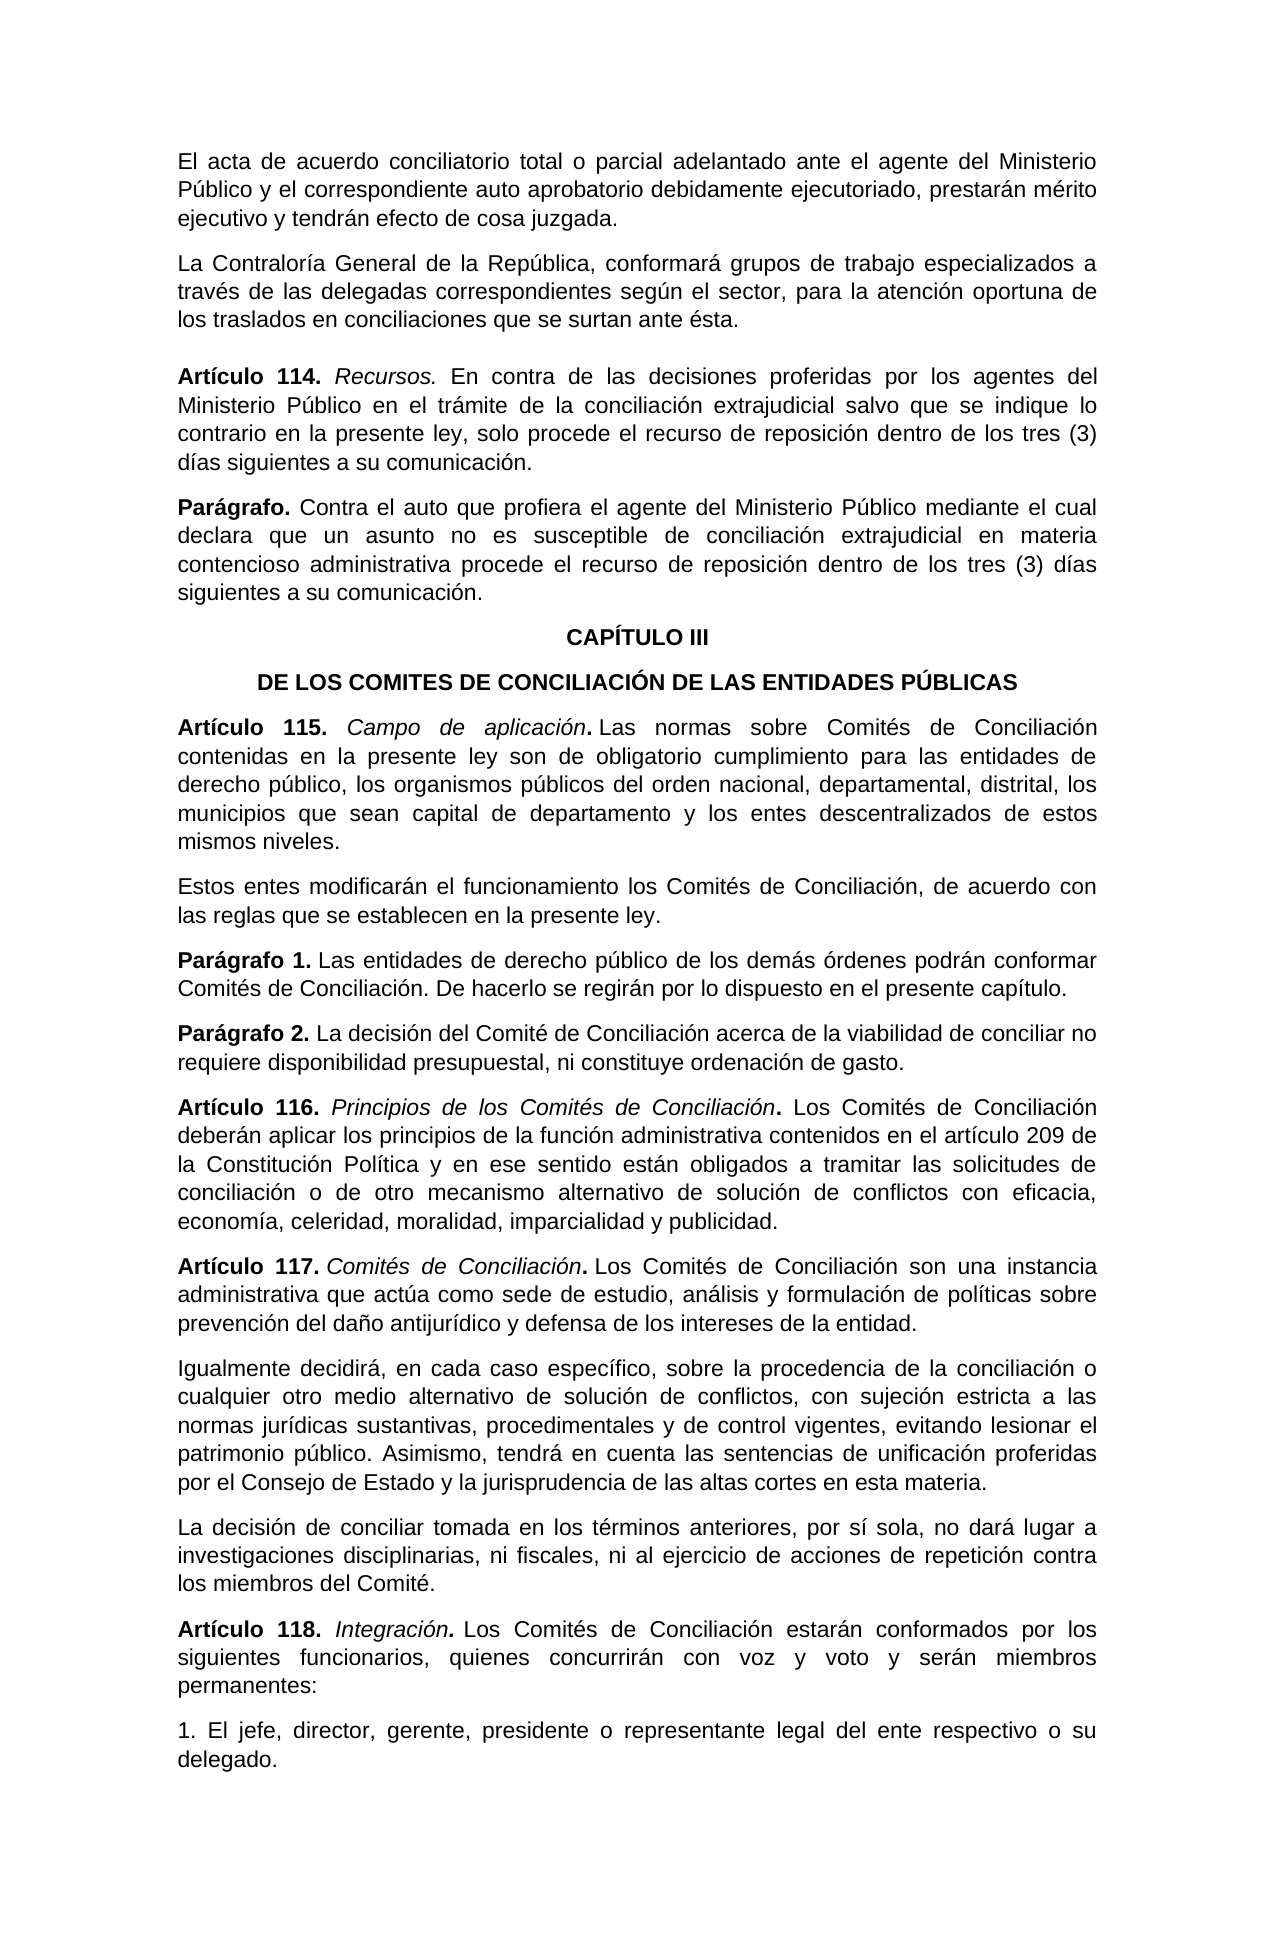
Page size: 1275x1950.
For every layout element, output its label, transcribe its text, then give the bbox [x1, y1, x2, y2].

text Artículo 115. Campo de aplicación. Las normas sobre Comités de Conciliación contenidas en la presente ley son de obligatorio cumplimiento para las entidades de derecho público, los organismos públicos del orden nacional, departamental, distrital, los municipios que sean capital de departamento y los entes descentralizados de estos mismos niveles. [177, 714, 1098, 854]
text La decisión de conciliar tomada en los términos anteriores, por sí sola, no dará lugar a investigaciones disciplinarias, ni fiscales, ni al ejercicio de acciones de repetición contra los miembros del Comité. [177, 1513, 1098, 1597]
text Artículo 116. Principios de los Comités de Conciliación. Los Comités de Conciliación deberán aplicar los principios de la función administrativa contenidos en el artículo 209 de la Constitución Política y en ese sentido están obligados a tramitar las solicitudes de conciliación o de otro mecanismo alternativo de solución de conflictos con eficacia, economía, celeridad, moralidad, imparcialidad y publicidad. [177, 1094, 1098, 1234]
text Artículo 118. Integración. Los Comités de Conciliación estarán conformados por los siguientes funcionarios, quienes concurrirán con voz y voto y serán miembros permanentes: [177, 1616, 1098, 1699]
text 1. El jefe, director, gerente, presidente o representante legal del ente respectivo o su delegado. [177, 1717, 1098, 1772]
text El acta de acuerdo conciliatorio total o parcial adelantado ante el agente del Ministerio Público y el correspondiente auto aprobatorio debidamente ejecutoriado, prestarán mérito ejecutivo y tendrán efecto de cosa juzgada. [177, 148, 1098, 231]
text Artículo 114. Recursos. En contra de las decisiones proferidas por los agentes del Ministerio Público en el trámite de la conciliación extrajudicial salvo que se indique lo contrario en la presente ley, solo procede el recurso de reposición dentro de los tres (3) días siguientes a su comunicación. [177, 363, 1098, 475]
text Parágrafo. Contra el auto que profiera el agente del Ministerio Público mediante el cual declara que un asunto no es susceptible de conciliación extrajudicial en materia contencioso administrativa procede el recurso de reposición dentro de los tres (3) días siguientes a su comunicación. [177, 494, 1098, 605]
text Parágrafo 1. Las entidades de derecho público de los demás órdenes podrán conformar Comités de Conciliación. De hacerlo se regirán por lo dispuesto en el presente capítulo. [177, 947, 1098, 1002]
text CAPÍTULO III [177, 624, 1098, 651]
text Parágrafo 2. La decisión del Comité de Conciliación acerca de la viabilidad de conciliar no requiere disponibilidad presupuestal, ni constituye ordenación de gasto. [177, 1020, 1098, 1075]
text DE LOS COMITES DE CONCILIACIÓN DE LAS ENTIDADES PÚBLICAS [177, 669, 1098, 696]
text La Contraloría General de la República, conformará grupos de trabajo especializados a través de las delegadas correspondientes según el sector, para la atención oportuna de los traslados en conciliaciones que se surtan ante ésta. [177, 304, 1098, 333]
text Igualmente decidirá, en cada caso específico, sobre la procedencia de la conciliación o cualquier otro medio alternativo de solución de conflictos, con sujeción estricta a las normas jurídicas sustantivas, procedimentales y de control vigentes, evitando lesionar el patrimonio público. Asimismo, tendrá en cuenta las sentencias de unificación proferidas por el Consejo de Estado y la jurisprudencia de las altas cortes en esta materia. [177, 1355, 1098, 1495]
text Artículo 117. Comités de Conciliación. Los Comités de Conciliación son una instancia administrativa que actúa como sede de estudio, análisis y formulación de políticas sobre prevención del daño antijurídico y defensa de los intereses de la entidad. [177, 1253, 1098, 1336]
text Estos entes modificarán el funcionamiento los Comités de Conciliación, de acuerdo con las reglas que se establecen en la presente ley. [177, 873, 1098, 928]
